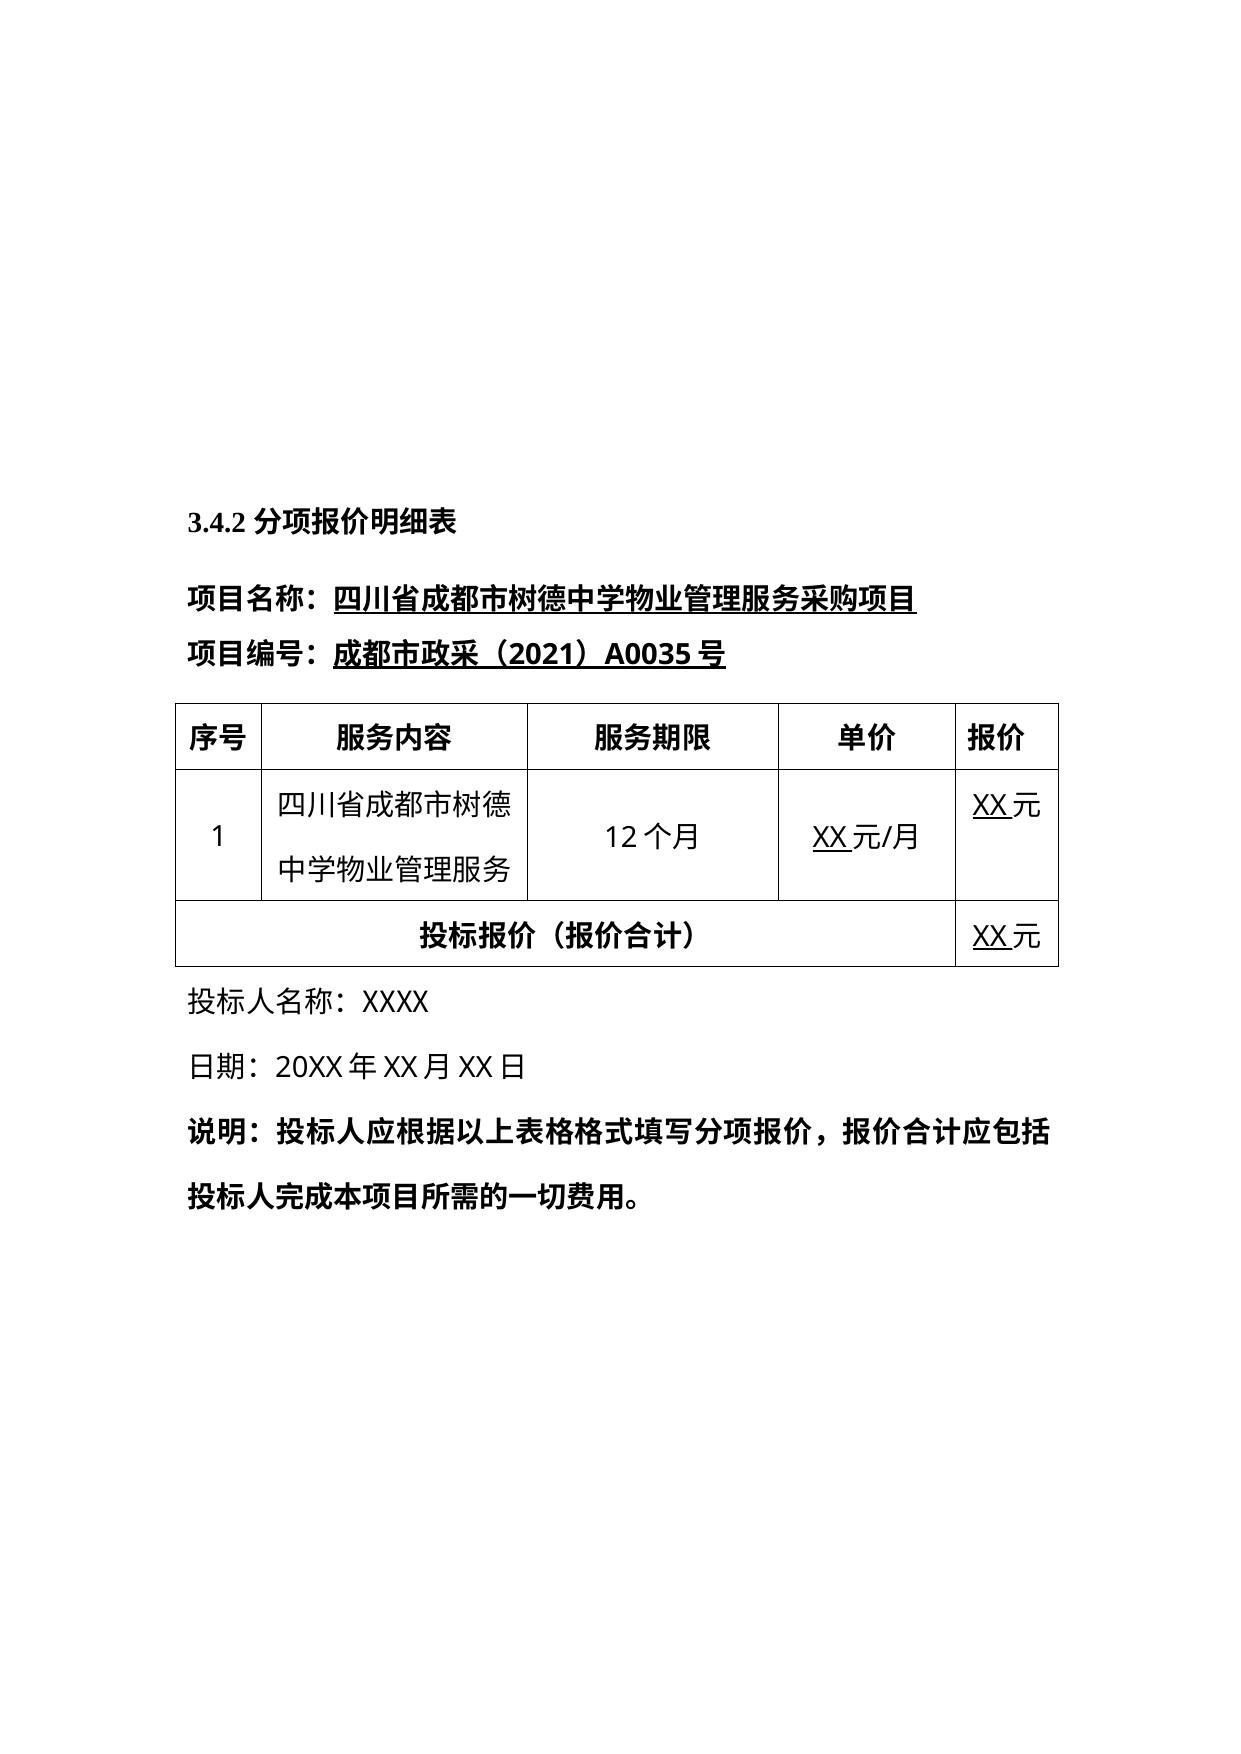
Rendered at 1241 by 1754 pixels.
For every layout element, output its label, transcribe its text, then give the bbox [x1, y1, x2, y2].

table_cell XX元 [956, 770, 1058, 900]
text 说明：投标人应根据以上表格格式填写分项报价，报价合计应包括投标人完成本项目所需的一切费用。 [187, 1097, 1053, 1227]
table_cell XX元 [956, 901, 1058, 966]
table_cell 四川省成都市树德中学物业管理服务 [262, 770, 527, 900]
table_cell 12个月 [528, 770, 778, 900]
table_header 序号 [176, 704, 261, 769]
text 投标人名称：XXXX [187, 967, 1053, 1032]
table_header 服务期限 [528, 704, 778, 769]
text 日期：20XX年XX月XX日 [187, 1032, 1053, 1097]
table_header 服务内容 [262, 704, 527, 769]
table_header 单价 [779, 704, 955, 769]
text 项目名称：四川省成都市树德中学物业管理服务采购项目 [187, 573, 1118, 619]
table_header 报价 [956, 704, 1058, 769]
table_cell 投标报价（报价合计） [176, 901, 955, 966]
table_cell 1 [176, 770, 261, 900]
list 分项报价明细表 [187, 487, 1053, 552]
table_cell XX元/月 [779, 770, 955, 900]
text 项目编号：成都市政采（2021）A0035号 [187, 619, 1053, 684]
